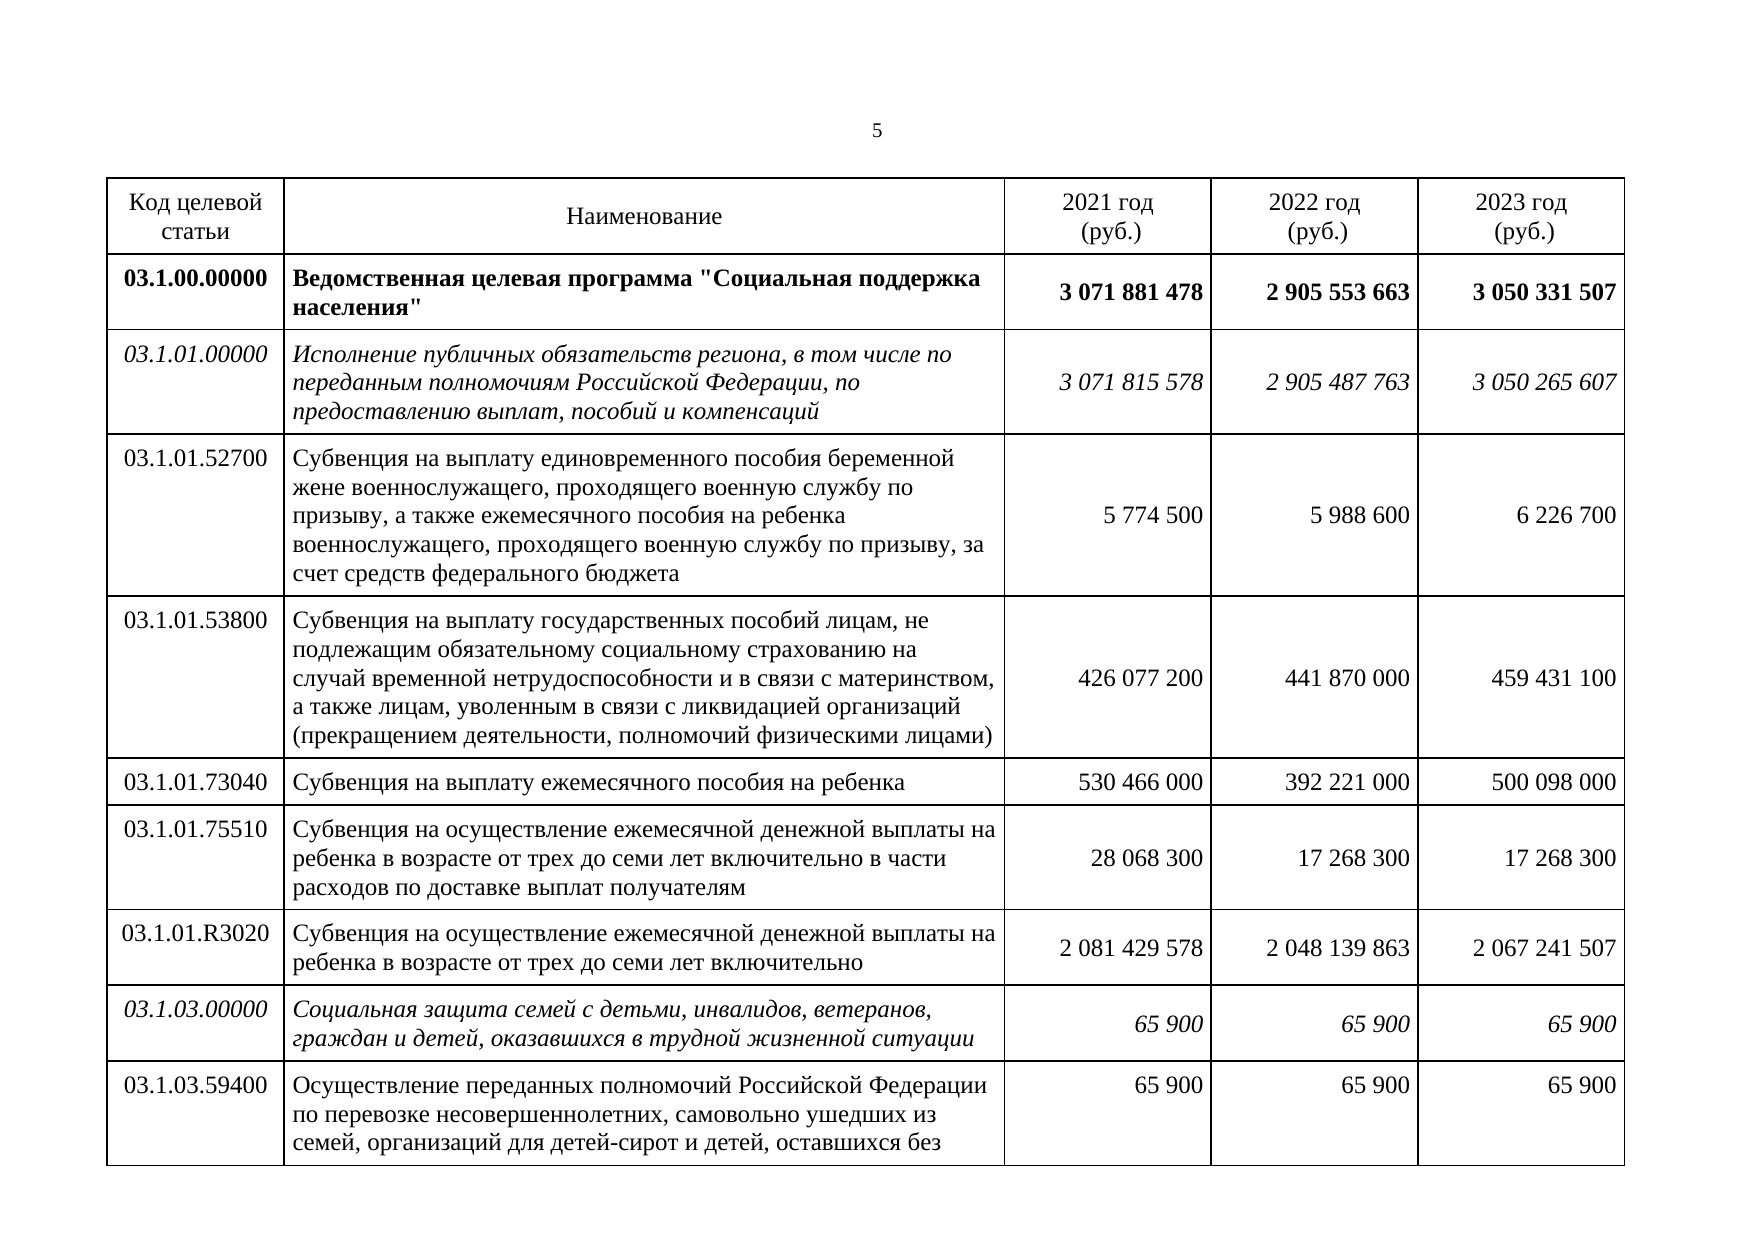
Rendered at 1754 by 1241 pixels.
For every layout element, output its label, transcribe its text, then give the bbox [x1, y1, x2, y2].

table_cell 3 071 881 478 [1005, 255, 1210, 329]
table_cell 2 905 487 763 [1212, 330, 1417, 433]
table_header [1005, 179, 1210, 253]
table_cell 03.1.01.73040 [108, 759, 283, 804]
table_cell 5 988 600 [1212, 435, 1417, 595]
table_cell 03.1.01.52700 [108, 435, 283, 595]
table_cell 3 071 815 578 [1005, 330, 1210, 433]
table_cell 03.1.03.00000 [108, 986, 283, 1060]
table_cell Субвенция на выплату государственных пособий лицам, не подлежащим обязательному социальному страхованию на случай временной нетрудоспособности и в связи с материнством, а также лицам, уволенным в связи с ликвидацией организаций (прекращением деятельности, полномочий физическими лицами) [285, 597, 1004, 757]
table_cell 2 067 241 507 [1419, 910, 1624, 984]
table_cell 65 900 [1419, 986, 1624, 1060]
table_cell 03.1.01.53800 [108, 597, 283, 757]
table_cell 17 268 300 [1419, 806, 1624, 909]
table_cell 2 905 553 663 [1212, 255, 1417, 329]
table_cell 03.1.00.00000 [108, 255, 283, 329]
table_cell 65 900 [1419, 1062, 1624, 1164]
table_cell 2 048 139 863 [1212, 910, 1417, 984]
table_cell 2 081 429 578 [1005, 910, 1210, 984]
table_cell 392 221 000 [1212, 759, 1417, 804]
table_cell Субвенция на выплату ежемесячного пособия на ребенка [285, 759, 1004, 804]
table_cell Субвенция на выплату единовременного пособия беременной жене военнослужащего, проходящего военную службу по призыву, а также ежемесячного пособия на ребенка военнослужащего, проходящего военную службу по призыву, за счет средств федерального бюджета [285, 435, 1004, 595]
table_cell 65 900 [1005, 1062, 1210, 1164]
table_cell 03.1.03.59400 [108, 1062, 283, 1164]
table_cell 530 466 000 [1005, 759, 1210, 804]
table_cell 65 900 [1005, 986, 1210, 1060]
table_cell Исполнение публичных обязательств региона, в том числе по переданным полномочиям Российской Федерации, по предоставлению выплат, пособий и компенсаций [285, 330, 1004, 433]
table_cell 03.1.01.75510 [108, 806, 283, 909]
table_cell Ведомственная целевая программа "Социальная поддержка населения" [285, 255, 1004, 329]
table_cell 441 870 000 [1212, 597, 1417, 757]
table_header [1419, 179, 1624, 253]
table_cell 65 900 [1212, 1062, 1417, 1164]
table_cell 500 098 000 [1419, 759, 1624, 804]
table_cell 3 050 265 607 [1419, 330, 1624, 433]
table_cell 426 077 200 [1005, 597, 1210, 757]
table_cell Социальная защита семей с детьми, инвалидов, ветеранов, граждан и детей, оказавшихся в трудной жизненной ситуации [285, 986, 1004, 1060]
table_header [1212, 179, 1417, 253]
table_header [108, 179, 283, 253]
table_cell 3 050 331 507 [1419, 255, 1624, 329]
table_cell 5 774 500 [1005, 435, 1210, 595]
table_cell 459 431 100 [1419, 597, 1624, 757]
table_cell 65 900 [1212, 986, 1417, 1060]
table_cell 17 268 300 [1212, 806, 1417, 909]
table_cell 6 226 700 [1419, 435, 1624, 595]
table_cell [285, 1062, 1004, 1164]
table_cell Субвенция на осуществление ежемесячной денежной выплаты на ребенка в возрасте от трех до семи лет включительно [285, 910, 1004, 984]
table_cell Субвенция на осуществление ежемесячной денежной выплаты на ребенка в возрасте от трех до семи лет включительно в части расходов по доставке выплат получателям [285, 806, 1004, 909]
table_cell 28 068 300 [1005, 806, 1210, 909]
table_cell 03.1.01.R3020 [108, 910, 283, 984]
table_cell 03.1.01.00000 [108, 330, 283, 433]
table_header [285, 179, 1004, 253]
